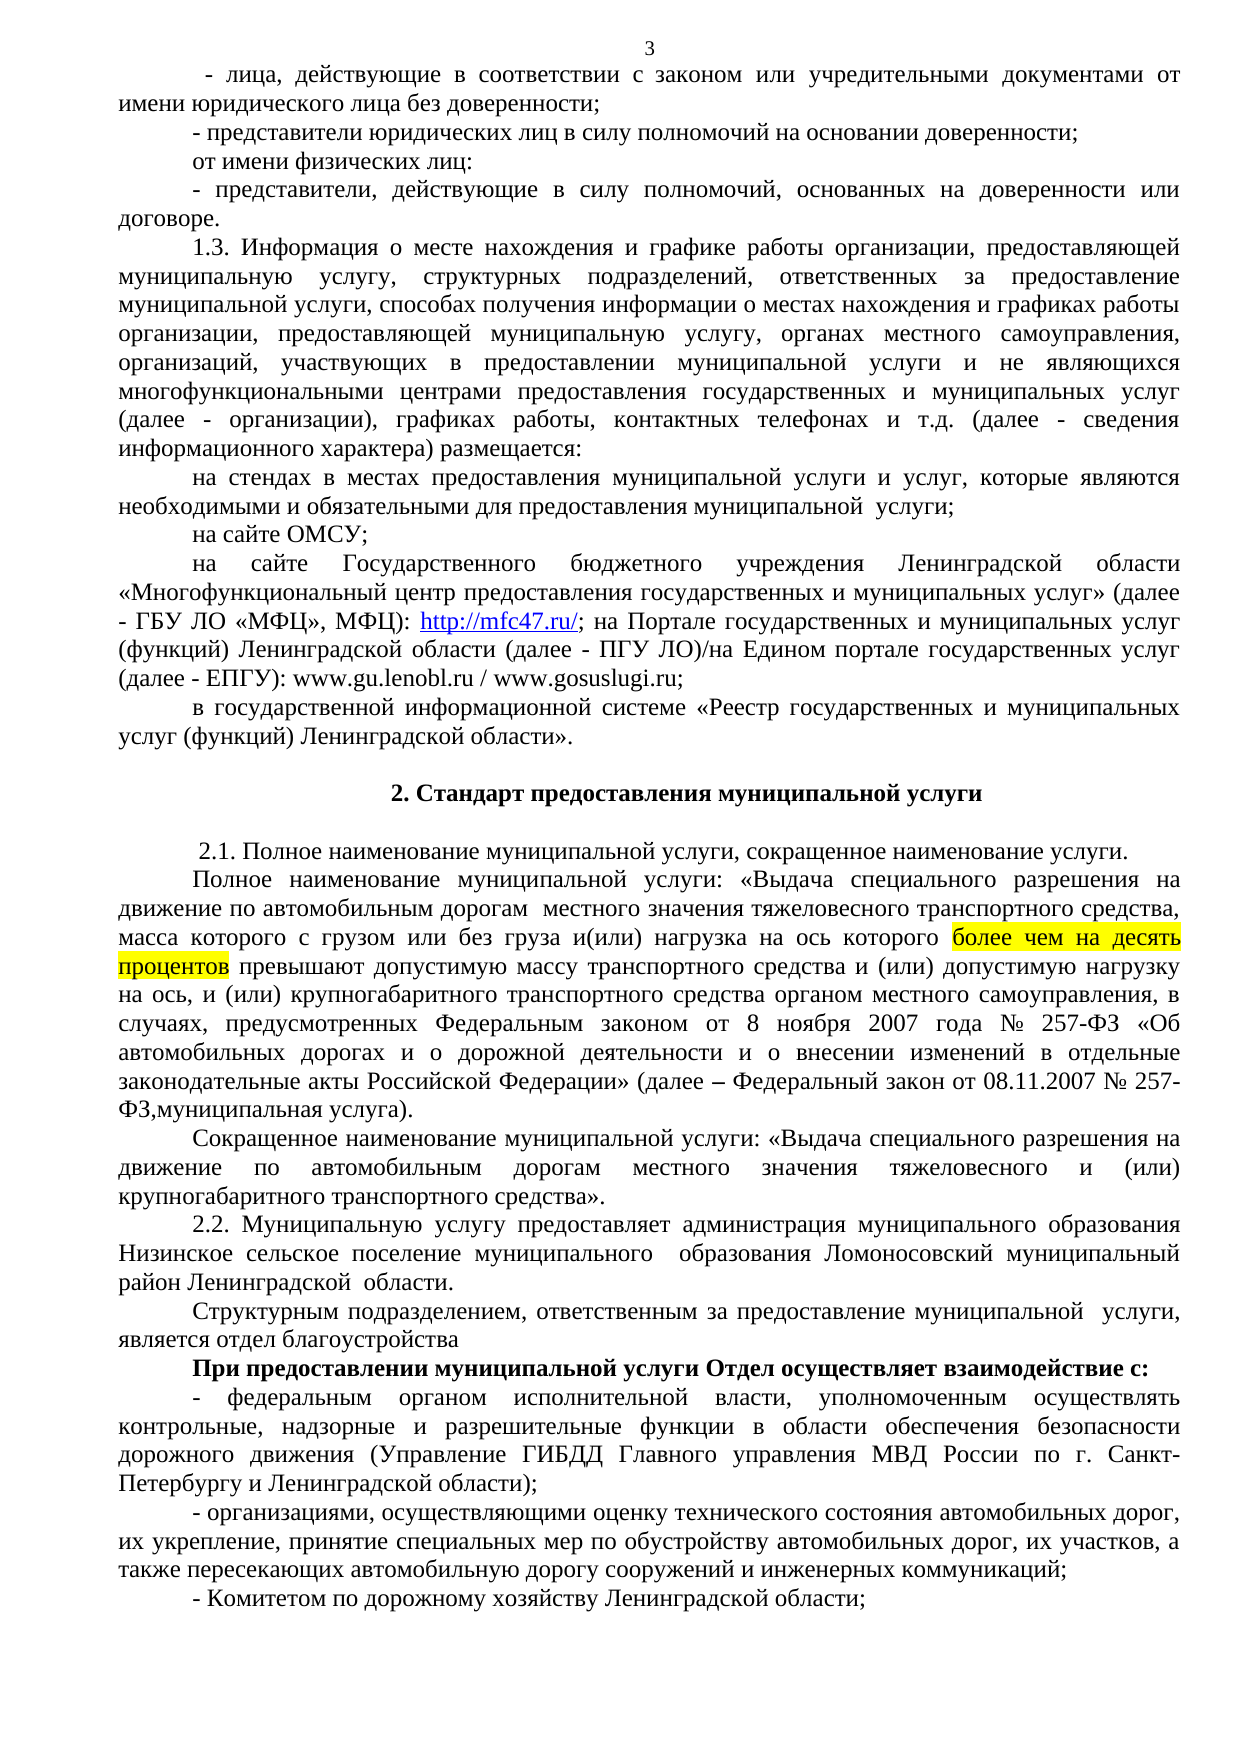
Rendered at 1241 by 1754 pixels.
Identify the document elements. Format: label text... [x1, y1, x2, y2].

text Полное наименование муниципальной услуги: «Выдача специального разрешения на движение по автомобильным дорогам местного значения тяжеловесного транспортного средства, масса которого с грузом или без груза и(или) нагрузка на ось которого более чем на десять процентов превышают допустимую массу транспортного средства и (или) допустимую нагрузку на ось, и (или) крупногабаритного транспортного средства органом местного самоуправления, в случаях, предусмотренных Федеральным законом от 8 ноября 2007 года № 257-ФЗ «Об автомобильных дорогах и о дорожной деятельности и о внесении изменений в отдельные законодательные акты Российской Федерации» (далее – Федеральный закон от 08.11.2007 № 257-ФЗ,муниципальная услуга). [118, 864, 1181, 1123]
text на сайте Государственного бюджетного учреждения Ленинградской области «Многофункциональный центр предоставления государственных и муниципальных услуг» (далее - ГБУ ЛО «МФЦ», МФЦ): http://mfc47.ru/; на Портале государственных и муниципальных услуг (функций) Ленинградской области (далее - ПГУ ЛО)/на Едином портале государственных услуг (далее - ЕПГУ): www.gu.lenobl.ru / www.gosuslugi.ru; [118, 548, 1181, 692]
text - организациями, осуществляющими оценку технического состояния автомобильных дорог, их укрепление, принятие специальных мер по обустройству автомобильных дорог, их участков, а также пересекающих автомобильную дорогу сооружений и инженерных коммуникаций; [118, 1497, 1181, 1583]
text на стендах в местах предоставления муниципальной услуги и услуг, которые являются необходимыми и обязательными для предоставления муниципальной услуги; [118, 462, 1181, 519]
text 2.2. Муниципальную услугу предоставляет администрация муниципального образования Низинское сельское поселение муниципального образования Ломоносовский муниципальный район Ленинградской области. [118, 1209, 1181, 1296]
text - представители юридических лиц в силу полномочий на основании доверенности; [118, 117, 1181, 146]
text 1.3. Информация о месте нахождения и графике работы организации, предоставляющей муниципальную услугу, структурных подразделений, ответственных за предоставление муниципальной услуги, способах получения информации о местах нахождения и графиках работы организации, предоставляющей муниципальную услугу, органах местного самоуправления, организаций, участвующих в предоставлении муниципальной услуги и не являющихся многофункциональными центрами предоставления государственных и муниципальных услуг (далее - организации), графиках работы, контактных телефонах и т.д. (далее - сведения информационного характера) размещается: [118, 232, 1181, 462]
text Сокращенное наименование муниципальной услуги: «Выдача специального разрешения на движение по автомобильным дорогам местного значения тяжеловесного и (или) крупногабаритного транспортного средства». [118, 1123, 1181, 1209]
text в государственной информационной системе «Реестр государственных и муниципальных услуг (функций) Ленинградской области». [118, 692, 1181, 749]
text от имени физических лиц: [118, 146, 1181, 174]
text - лица, действующие в соответствии с законом или учредительными документами от имени юридического лица без доверенности; [118, 59, 1181, 117]
text Структурным подразделением, ответственным за предоставление муниципальной услуги, является отдел благоустройства [118, 1296, 1181, 1353]
text При предоставлении муниципальной услуги Отдел осуществляет взаимодействие с: [118, 1353, 1181, 1382]
text 2.1. Полное наименование муниципальной услуги, сокращенное наименование услуги. [118, 836, 1181, 864]
text - Комитетом по дорожному хозяйству Ленинградской области; [118, 1583, 1181, 1612]
text - представители, действующие в силу полномочий, основанных на доверенности или договоре. [118, 174, 1181, 232]
text на сайте ОМСУ; [118, 519, 1181, 548]
text 2. Стандарт предоставления муниципальной услуги [118, 778, 1181, 807]
text - федеральным органом исполнительной власти, уполномоченным осуществлять контрольные, надзорные и разрешительные функции в области обеспечения безопасности дорожного движения (Управление ГИБДД Главного управления МВД России по г. Санкт-Петербургу и Ленинградской области); [118, 1382, 1181, 1497]
